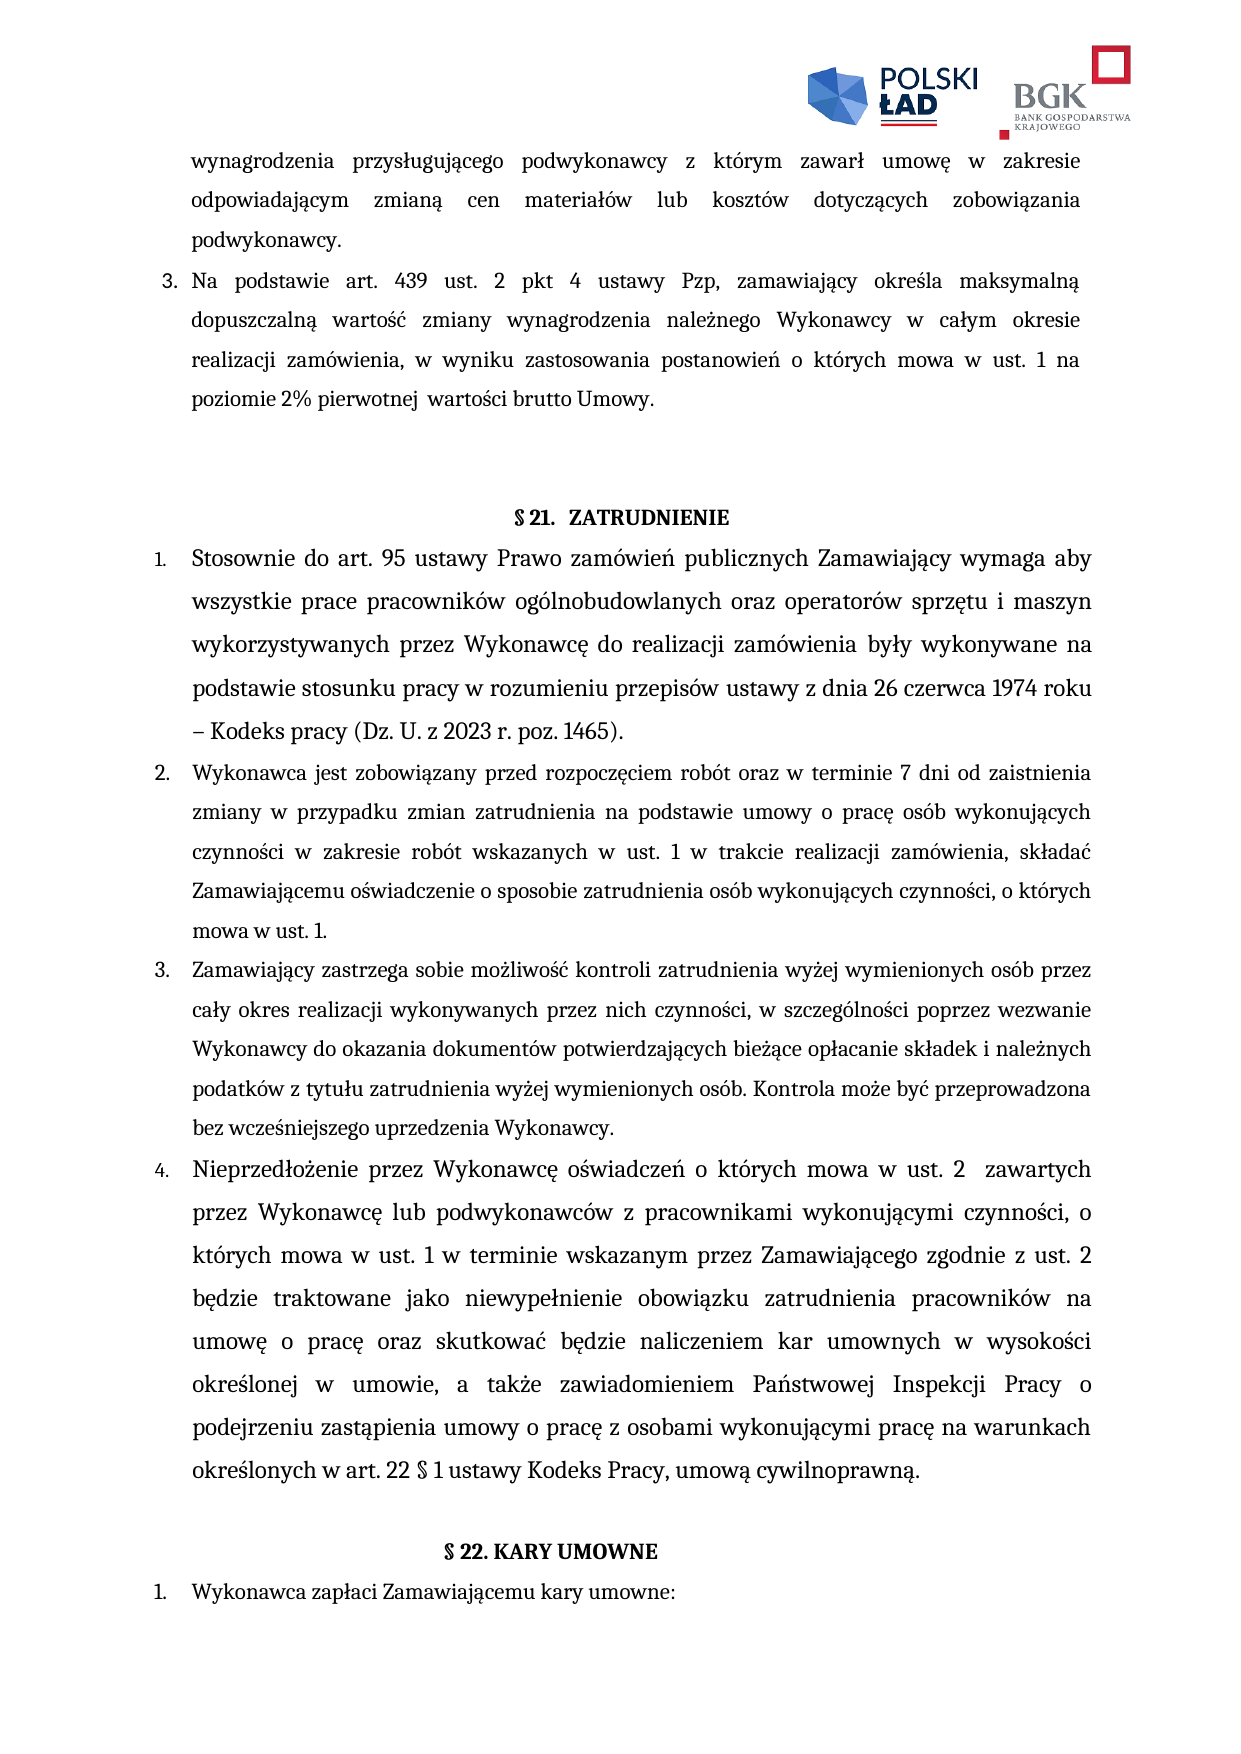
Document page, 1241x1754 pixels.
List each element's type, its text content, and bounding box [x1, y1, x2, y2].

list Zamawiający zastrzega sobie możliwość kontroli zatrudnienia wyżej wymienionych osób przez cały okres realizacji wykonywanych przez nich czynności, w szczególności poprzez wezwanie Wykonawcy do okazania dokumentów potwierdzających bieżące opłacanie składek i należnych podatków z tytułu zatrudnienia wyżej wymienionych osób. Kontrola może być przeprowadzona bez wcześniejszego uprzedzenia Wykonawcy. [154, 957, 1093, 1141]
text § 22. KARY UMOWNE [369, 1539, 1093, 1565]
list Stosownie do art. 95 ustawy Prawo zamówień publicznych Zamawiający wymaga aby wszystkie prace pracowników ogólnobudowlanych oraz operatorów sprzętu i maszyn wykorzystywanych przez Wykonawcę do realizacji zamówienia były wykonywane na podstawie stosunku pracy w rozumieniu przepisów ustawy z dnia 26 czerwca 1974 roku – Kodeks pracy (Dz. U. z 2023 r. poz. 1465). [154, 544, 1093, 745]
list Wykonawca jest zobowiązany przed rozpoczęciem robót oraz w terminie 7 dni od zaistnienia zmiany w przypadku zmian zatrudnienia na podstawie umowy o pracę osób wykonujących czynności w zakresie robót wskazanych w ust. 1 w trakcie realizacji zamówienia, składać Zamawiającemu oświadczenie o sposobie zatrudnienia osób wykonujących czynności, o których mowa w ust. 1. [154, 760, 1093, 944]
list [161, 148, 1081, 253]
list Nieprzedłożenie przez Wykonawcę oświadczeń o których mowa w ust. 2 zawartych przez Wykonawcę lub podwykonawców z pracownikami wykonującymi czynności, o których mowa w ust. 1 w terminie wskazanym przez Zamawiającego zgodnie z ust. 2 będzie traktowane jako niewypełnienie obowiązku zatrudnienia pracowników na umowę o pracę oraz skutkować będzie naliczeniem kar umownych w wysokości określonej w umowie, a także zawiadomieniem Państwowej Inspekcji Pracy o podejrzeniu zastąpienia umowy o pracę z osobami wykonującymi pracę na warunkach określonych w art. 22 § 1 ustawy Kodeks Pracy, umową cywilnoprawną. [154, 1154, 1093, 1485]
list Na podstawie art. 439 ust. 2 pkt 4 ustawy Pzp, zamawiający określa maksymalną dopuszczalną wartość zmiany wynagrodzenia należnego Wykonawcy w całym okresie realizacji zamówienia, w wyniku zastosowania postanowień o których mowa w ust. 1 na poziomie 2% pierwotnej wartości brutto Umowy. [161, 266, 1081, 412]
list Wykonawca zapłaci Zamawiającemu kary umowne: [154, 1578, 1093, 1605]
text § 21. ZATRUDNIENIE [149, 504, 1093, 531]
